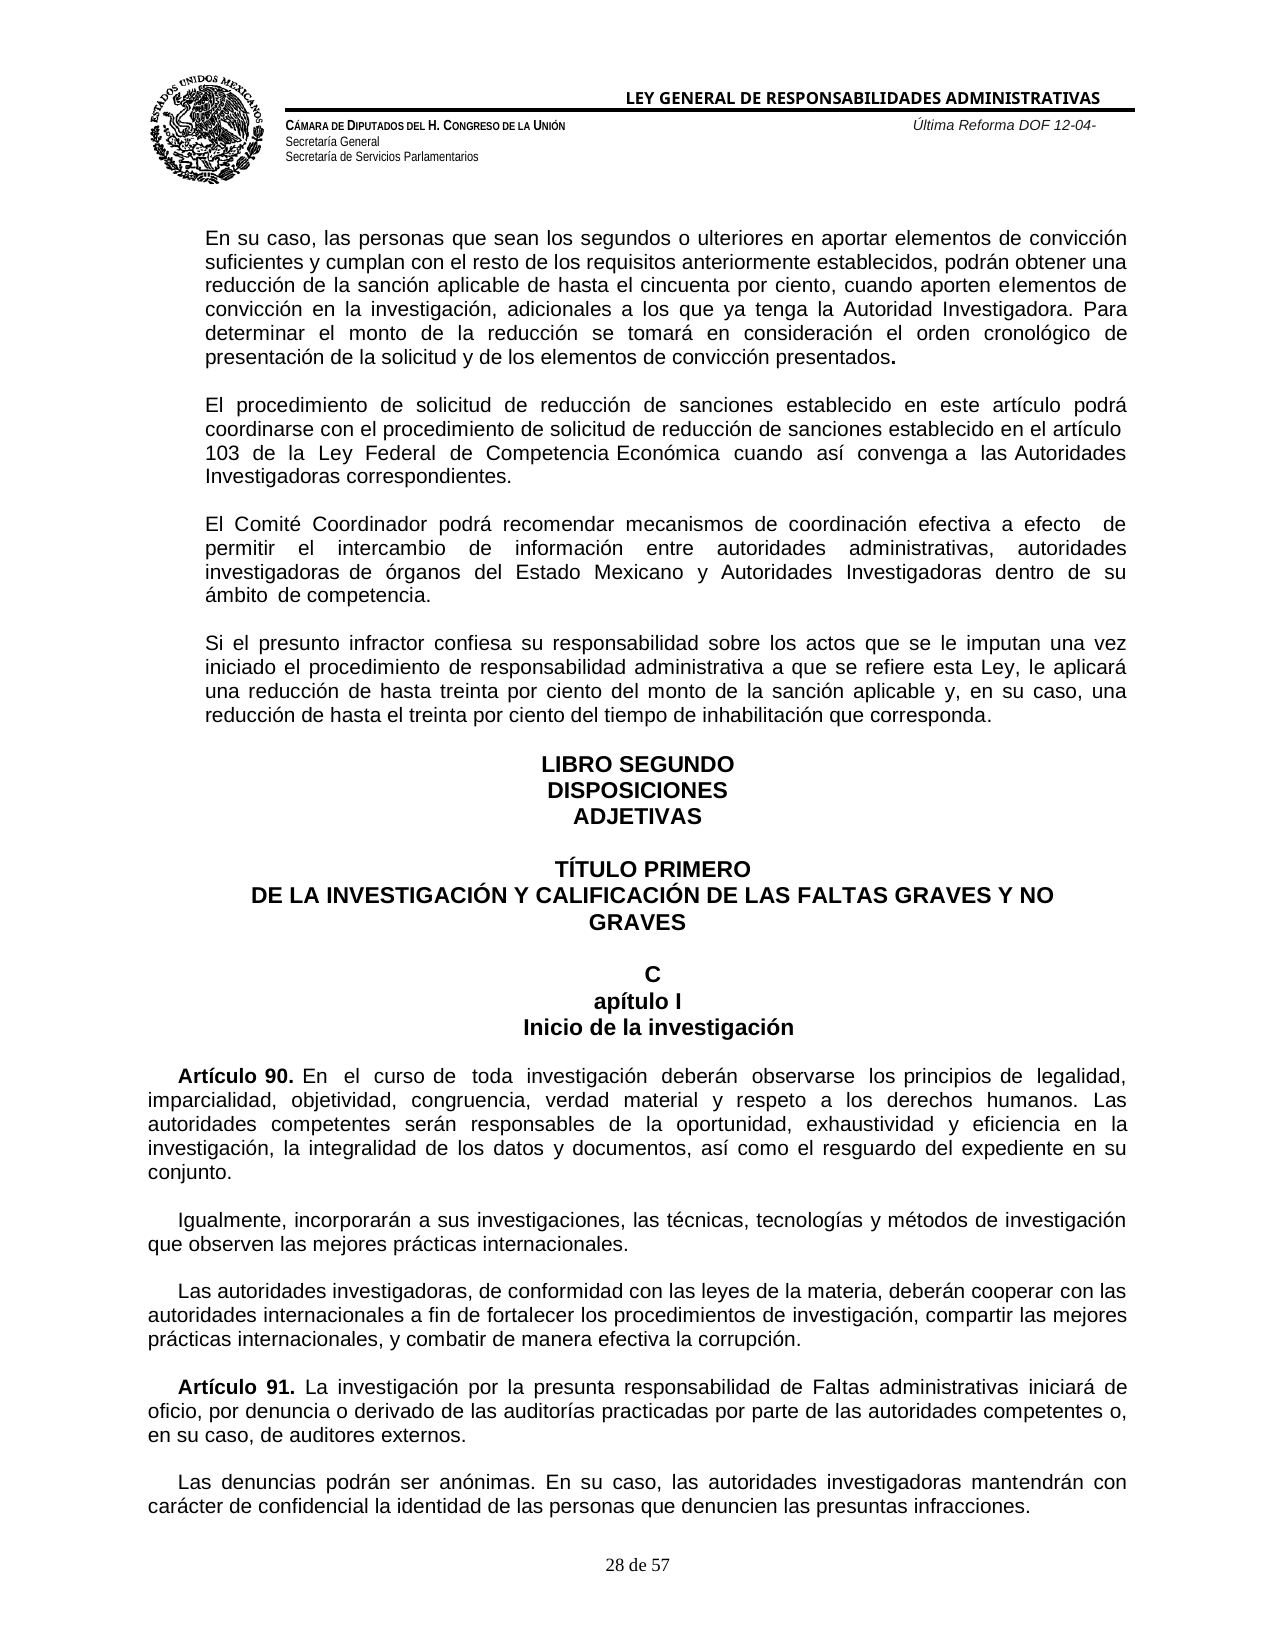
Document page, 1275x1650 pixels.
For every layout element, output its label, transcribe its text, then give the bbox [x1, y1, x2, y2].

text TÍTULO PRIMERO [462, 856, 813, 882]
text El procedimiento de solicitud de reducción de sanciones establecido en este artículo podrá coordinarse con el procedimiento de solicitud de reducción de sanciones establecido en el artículo [205, 393, 1127, 441]
text Capítulo I [583, 961, 692, 1014]
text Las denuncias podrán ser anónimas. En su caso, las autoridades investigadoras mantendrán con carácter de confidencial la identidad de las personas que denuncien las presuntas infracciones. [148, 1470, 1127, 1518]
text 103 de la Ley Federal de Competencia Económica cuando así convenga a las Autoridades Investigadoras correspondientes. [205, 441, 1127, 489]
text Si el presunto infractor confiesa su responsabilidad sobre los actos que se le imputan una vez iniciado el procedimiento de responsabilidad administrativa a que se refiere esta Ley, le aplicará una reducción de hasta treinta por ciento del monto de la sanción aplicable y, en su caso, una reducción de hasta el treinta por ciento del tiempo de inhabilitación que corresponda. [205, 631, 1127, 727]
picture [147, 73, 265, 185]
subtitle LIBRO SEGUNDO DISPOSICIONES ADJETIVAS [479, 751, 795, 830]
text DE LA INVESTIGACIÓN Y CALIFICACIÓN DE LAS FALTAS GRAVES Y NO GRAVES [186, 882, 1088, 935]
text Inicio de la investigación [148, 1014, 1139, 1040]
text Artículo 91. La investigación por la presunta responsabilidad de Faltas administrativas iniciará de oficio, por denuncia o derivado de las auditorías practicadas por parte de las autoridades competentes o, en su caso, de auditores externos. [148, 1375, 1127, 1447]
text Artículo 90. En el curso de toda investigación deberán observarse los principios de legalidad, imparcialidad, objetividad, congruencia, verdad material y respeto a los derechos humanos. Las autoridades competentes serán responsables de la oportunidad, exhaustividad y eficiencia en la investigación, la integralidad de los datos y documentos, así como el resguardo del expediente en su conjunto. [148, 1064, 1127, 1184]
text Igualmente, incorporarán a sus investigaciones, las técnicas, tecnologías y métodos de investigación que observen las mejores prácticas internacionales. [148, 1208, 1126, 1256]
text En su caso, las personas que sean los segundos o ulteriores en aportar elementos de convicción suficientes y cumplan con el resto de los requisitos anteriormente establecidos, podrán obtener una reducción de la sanción aplicable de hasta el cincuenta por ciento, cuando aporten elementos de convicción en la investigación, adicionales a los que ya tenga la Autoridad Investigadora. Para determinar el monto de la reducción se tomará en consideración el orden cronológico de presentación de la solicitud y de los elementos de convicción presentados. [205, 226, 1127, 368]
text El Comité Coordinador podrá recomendar mecanismos de coordinación efectiva a efecto de permitir el intercambio de información entre autoridades administrativas, autoridades investigadoras de órganos del Estado Mexicano y Autoridades Investigadoras dentro de su ámbito de competencia. [205, 512, 1126, 607]
text Las autoridades investigadoras, de conformidad con las leyes de la materia, deberán cooperar con las autoridades internacionales a fin de fortalecer los procedimientos de investigación, compartir las mejores prácticas internacionales, y combatir de manera efectiva la corrupción. [148, 1280, 1127, 1351]
